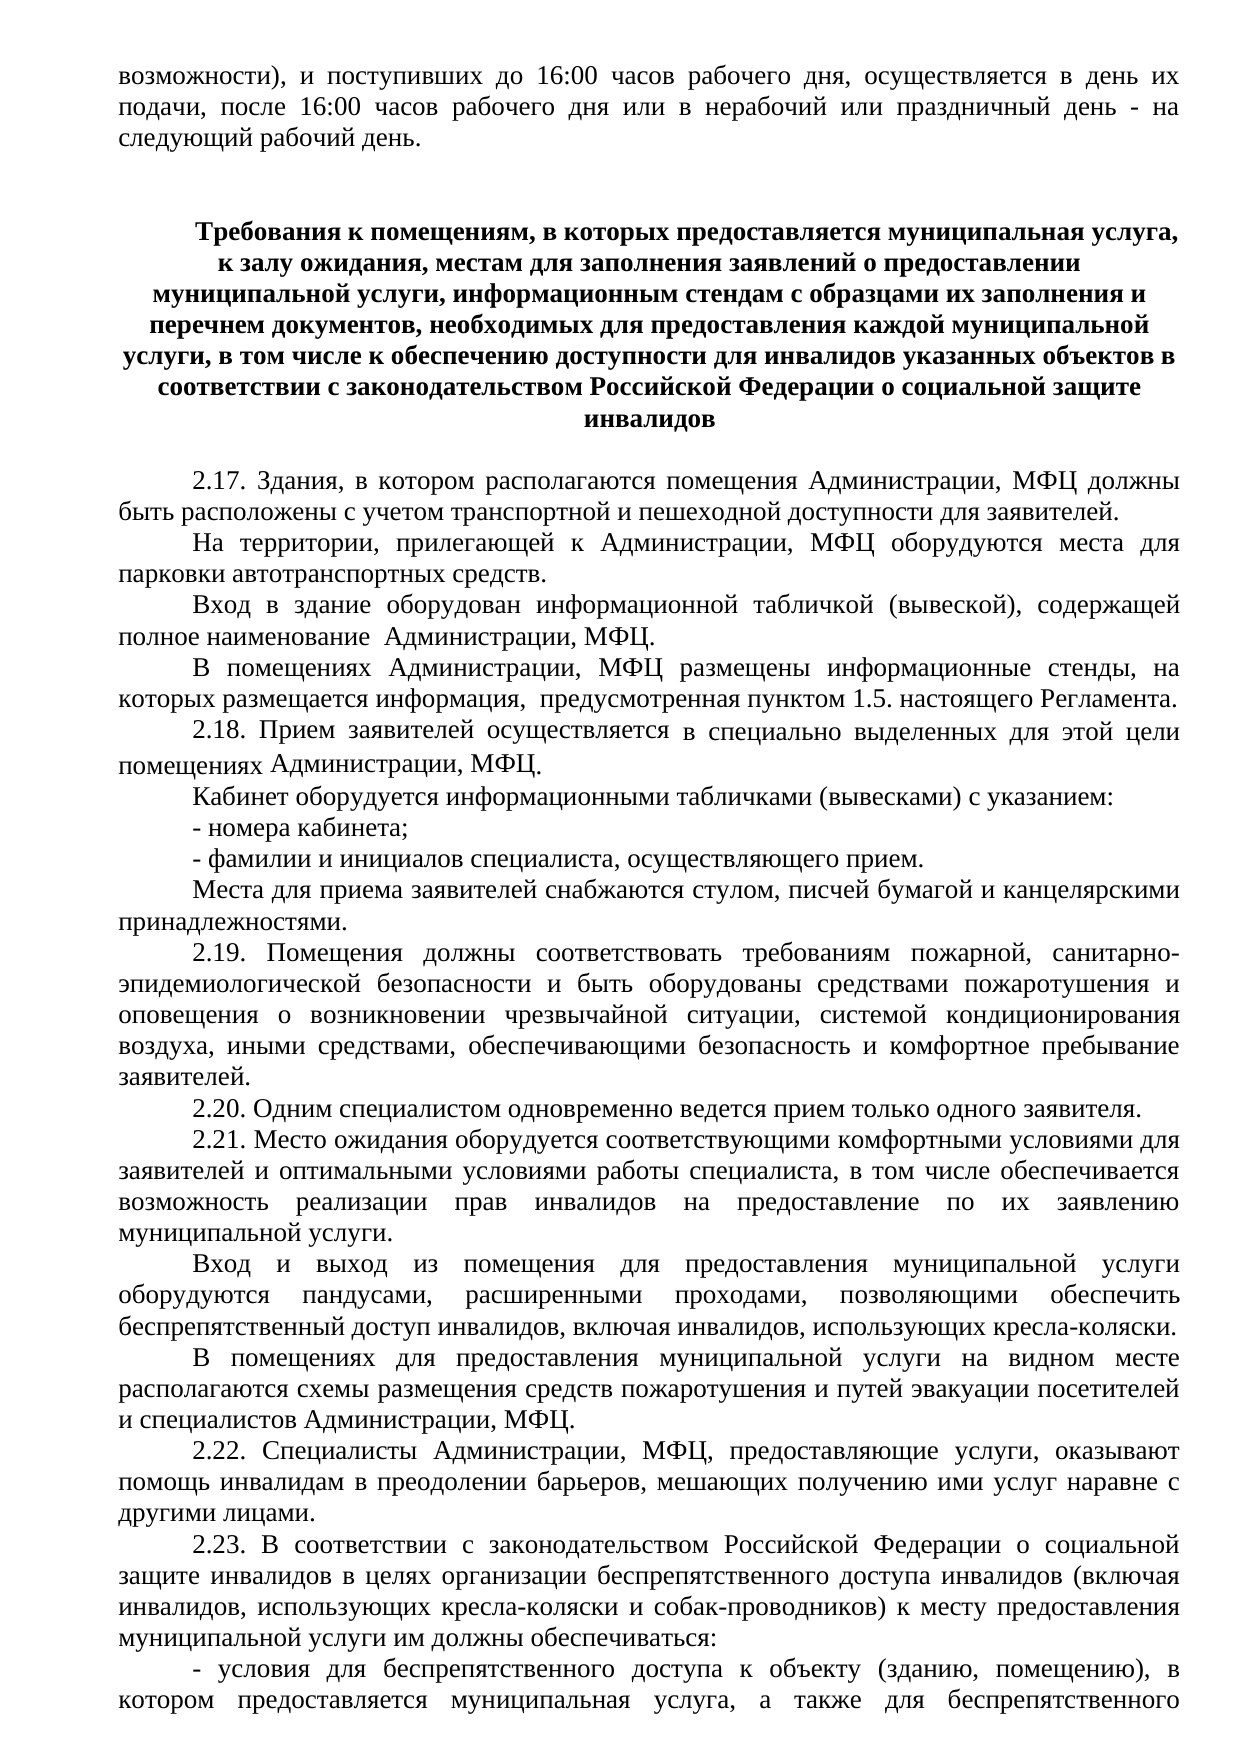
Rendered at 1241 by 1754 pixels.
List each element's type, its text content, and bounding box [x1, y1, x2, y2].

text 2.23. В соответствии с законодательством Российской Федерации о социальной защите инвалидов в целях организации беспрепятственного доступа инвалидов (включая инвалидов, использующих кресла-коляски и собак-проводников) к месту предоставления муниципальной услуги им должны обеспечиваться: [118, 1528, 1181, 1652]
text Требования к помещениям, в которых предоставляется муниципальная услуга, к залу ожидания, местам для заполнения заявлений о предоставлении муниципальной услуги, информационным стендам с образцами их заполнения и перечнем документов, необходимых для предоставления каждой муниципальной услуги, в том числе к обеспечению доступности для инвалидов указанных объектов в соответствии с законодательством Российской Федерации о социальной защите инвалидов [118, 215, 1181, 433]
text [118, 59, 1181, 152]
text 2.19. Помещения должны соответствовать требованиям пожарной, санитарно-эпидемиологической безопасности и быть оборудованы средствами пожаротушения и оповещения о возникновении чрезвычайной ситуации, системой кондиционирования воздуха, иными средствами, обеспечивающими безопасность и комфортное пребывание заявителей. [118, 936, 1181, 1092]
text Вход в здание оборудован информационной табличкой (вывеской), содержащей полное наименование Администрации, МФЦ. [118, 588, 1181, 651]
text В помещениях Администрации, МФЦ размещены информационные стенды, на которых размещается информация, предусмотренная пунктом 1.5. настоящего Регламента. [118, 651, 1181, 713]
text 2.17. Здания, в котором располагаются помещения Администрации, МФЦ должны быть расположены с учетом транспортной и пешеходной доступности для заявителей. [118, 464, 1181, 526]
text Вход и выход из помещения для предоставления муниципальной услуги оборудуются пандусами, расширенными проходами, позволяющими обеспечить беспрепятственный доступ инвалидов, включая инвалидов, использующих кресла-коляски. [118, 1247, 1181, 1341]
text 2.22. Специалисты Администрации, МФЦ, предоставляющие услуги, оказывают помощь инвалидам в преодолении барьеров, мешающих получению ими услуг наравне с другими лицами. [118, 1434, 1181, 1528]
text Места для приема заявителей снабжаются стулом, писчей бумагой и канцелярскими принадлежностями. [118, 874, 1181, 936]
text 2.21. Место ожидания оборудуется соответствующими комфортными условиями для заявителей и оптимальными условиями работы специалиста, в том числе обеспечивается возможность реализации прав инвалидов на предоставление по их заявлению муниципальной услуги. [118, 1123, 1181, 1247]
text На территории, прилегающей к Администрации, МФЦ оборудуются места для парковки автотранспортных средств. [118, 526, 1181, 588]
text - номера кабинета; [118, 811, 1181, 842]
text В помещениях для предоставления муниципальной услуги на видном месте располагаются схемы размещения средств пожаротушения и путей эвакуации посетителей и специалистов Администрации, МФЦ. [118, 1341, 1181, 1434]
text 2.18. Прием заявителей осуществляется в специально выделенных для этой цели помещениях Администрации, МФЦ. [118, 713, 1181, 780]
text Кабинет оборудуется информационными табличками (вывесками) с указанием: [118, 780, 1181, 811]
text - фамилии и инициалов специалиста, осуществляющего прием. [118, 842, 1181, 874]
text 2.20. Одним специалистом одновременно ведется прием только одного заявителя. [118, 1092, 1181, 1123]
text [118, 1652, 1181, 1714]
